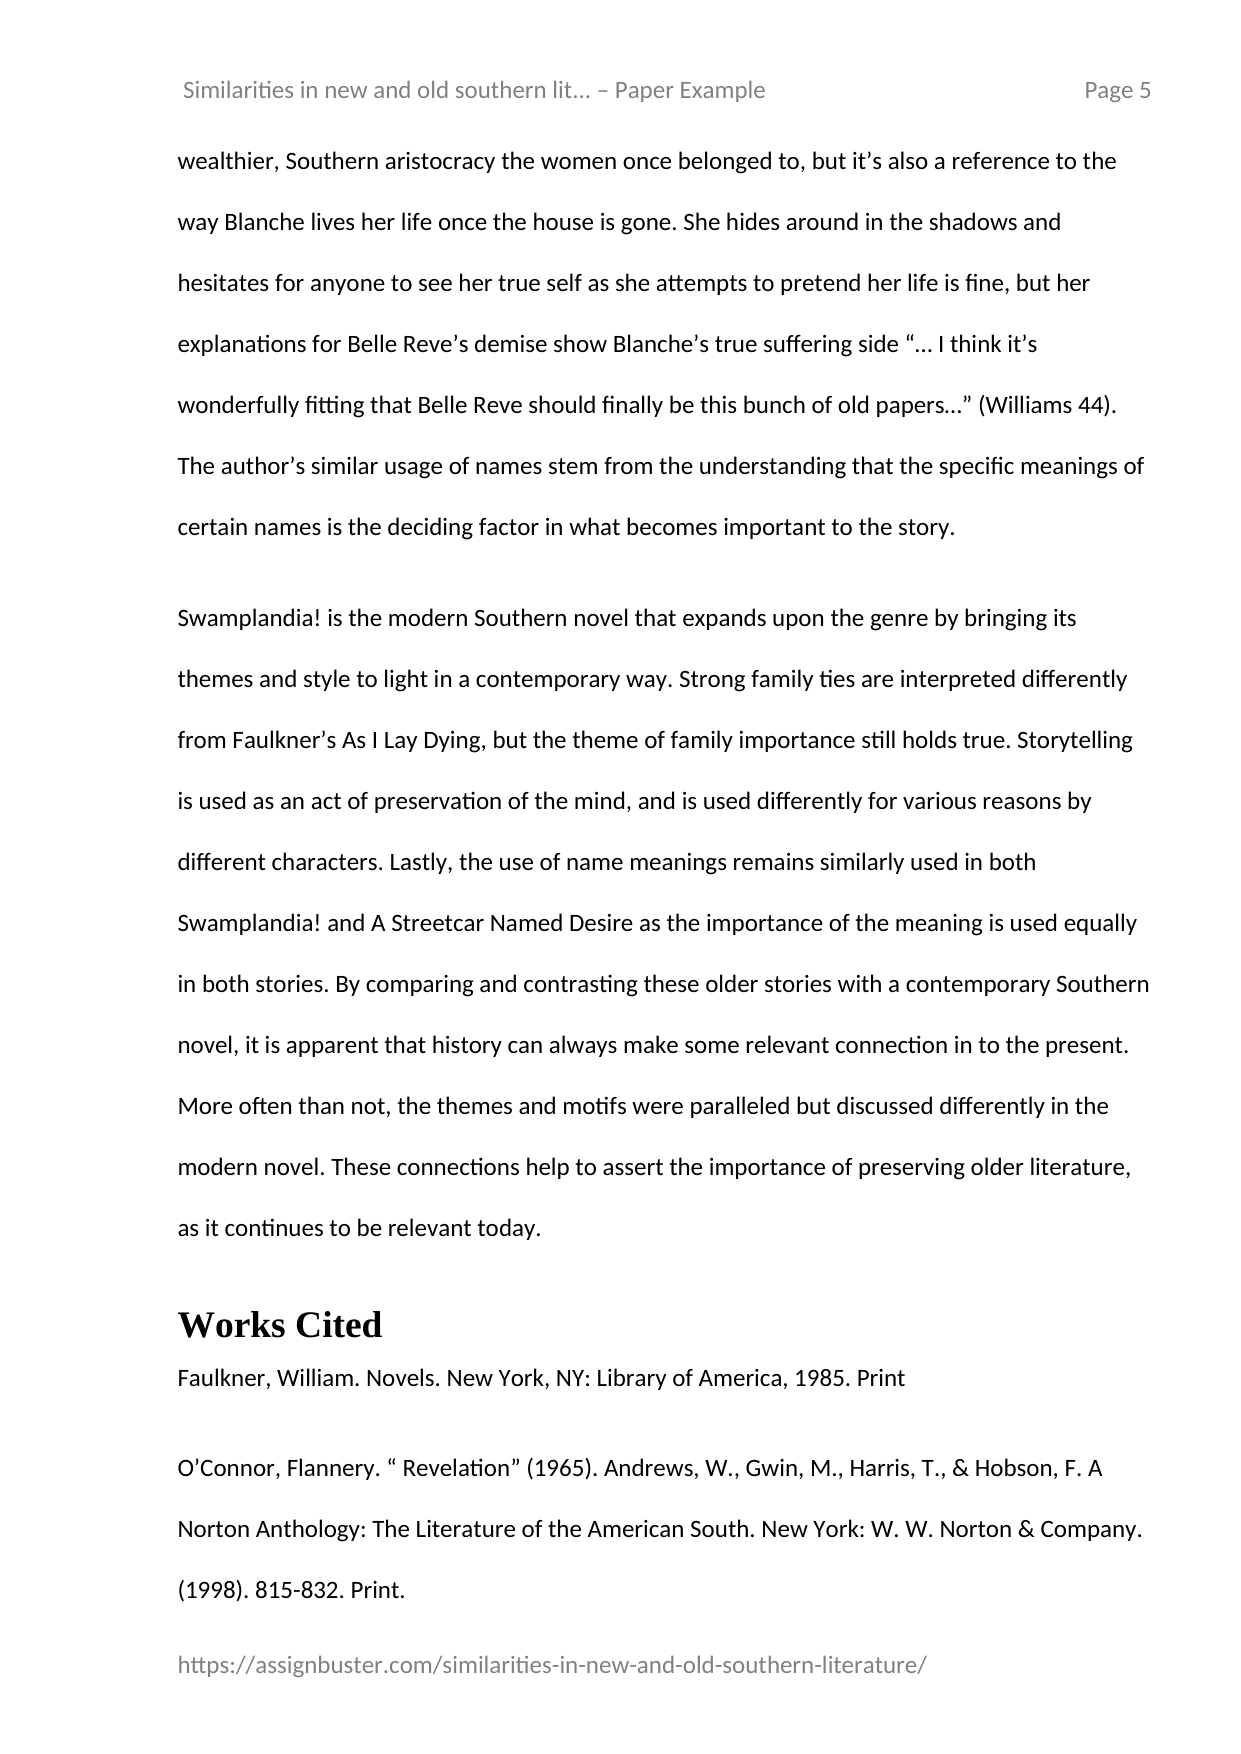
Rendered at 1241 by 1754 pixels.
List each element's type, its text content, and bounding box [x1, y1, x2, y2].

text O’Connor, Flannery. “ Revelation” (1965). Andrews, W., Gwin, M., Harris, T., & Hobson, F. A Norton Anthology: The Literature of the American South. New York: W. W. Norton & Company. (1998). 815-832. Print. [177, 1452, 1152, 1605]
subtitle Works Cited [177, 1303, 1152, 1346]
text Swamplandia! is the modern Southern novel that expands upon the genre by bringing its themes and style to light in a contemporary way. Strong family ties are interpreted differently from Faulkner’s As I Lay Dying, but the theme of family importance still holds true. Storytelling is used as an act of preservation of the mind, and is used differently for various reasons by different characters. Lastly, the use of name meanings remains similarly used in both Swamplandia! and A Streetcar Named Desire as the importance of the meaning is used equally in both stories. By comparing and contrasting these older stories with a contemporary Southern novel, it is apparent that history can always make some relevant connection in to the present. More often than not, the themes and motifs were paralleled but discussed differently in the modern novel. These connections help to assert the importance of preserving older literature, as it continues to be relevant today. [177, 602, 1152, 1243]
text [177, 145, 1152, 542]
text Faulkner, William. Novels. New York, NY: Library of America, 1985. Print [177, 1362, 1152, 1392]
